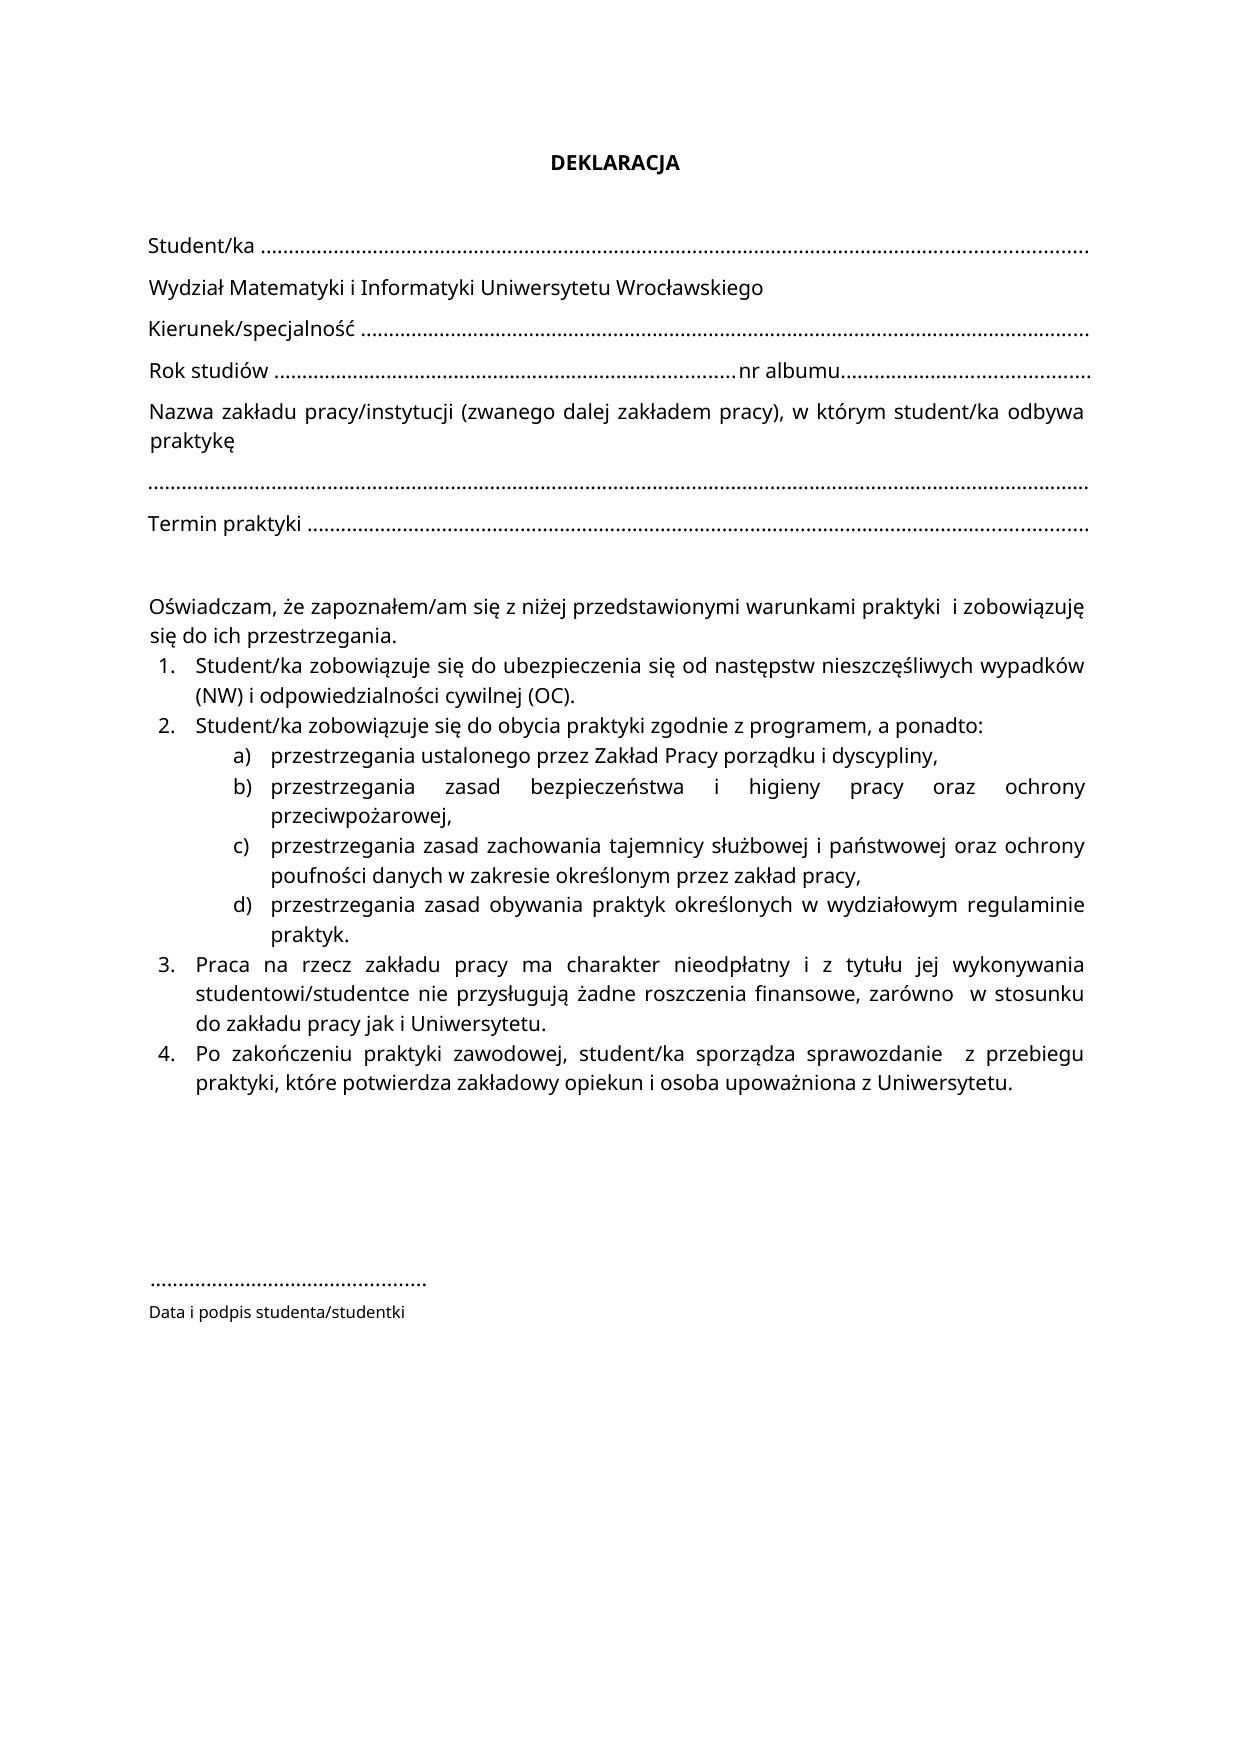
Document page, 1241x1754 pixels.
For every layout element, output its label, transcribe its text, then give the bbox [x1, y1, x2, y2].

text Rok studiów nr albumu [149, 356, 1086, 384]
text Data i podpis studenta/studentki [148, 1300, 1046, 1323]
text Nazwa zakładu pracy/instytucji (zwanego dalej zakładem pracy), w którym student/ka odbywa praktykę [148, 397, 1086, 455]
list przestrzegania zasad zachowania tajemnicy służbowej i państwowej oraz ochrony poufności danych w zakresie określonym przez zakład pracy, [233, 831, 1086, 889]
list przestrzegania zasad obywania praktyk określonych w wydziałowym regulaminie praktyk. [233, 891, 1086, 948]
list przestrzegania zasad bezpieczeństwa i higieny pracy oraz ochrony przeciwpożarowej, [233, 772, 1086, 830]
text Termin praktyki [148, 509, 1093, 537]
list Student/ka zobowiązuje się do ubezpieczenia się od następstw nieszczęśliwych wypadków (NW) i odpowiedzialności cywilnej (OC). [158, 652, 1086, 709]
text Oświadczam, że zapoznałem/am się z niżej przedstawionymi warunkami praktyki i zobowiązuję się do ich przestrzegania. [148, 592, 1086, 650]
list Student/ka zobowiązuje się do obycia praktyki zgodnie z programem, a ponadto: [158, 711, 1086, 739]
list Po zakończeniu praktyki zawodowej, student/ka sporządza sprawozdanie z przebiegu praktyki, które potwierdza zakładowy opiekun i osoba upoważniona z Uniwersytetu. [158, 1039, 1086, 1097]
text Kierunek/specjalność [148, 314, 1093, 343]
subtitle DEKLARACJA [148, 148, 1082, 176]
text Wydział Matematyki i Informatyki Uniwersytetu Wrocławskiego [148, 273, 1086, 302]
text Student/ka [148, 231, 1093, 260]
list Praca na rzecz zakładu pracy ma charakter nieodpłatny i z tytułu jej wykonywania studentowi/studentce nie przysługują żadne roszczenia finansowe, zarówno w stosunku do zakładu pracy jak i Uniwersytetu. [158, 950, 1086, 1037]
list przestrzegania ustalonego przez Zakład Pracy porządku i dyscypliny, [233, 741, 1086, 769]
